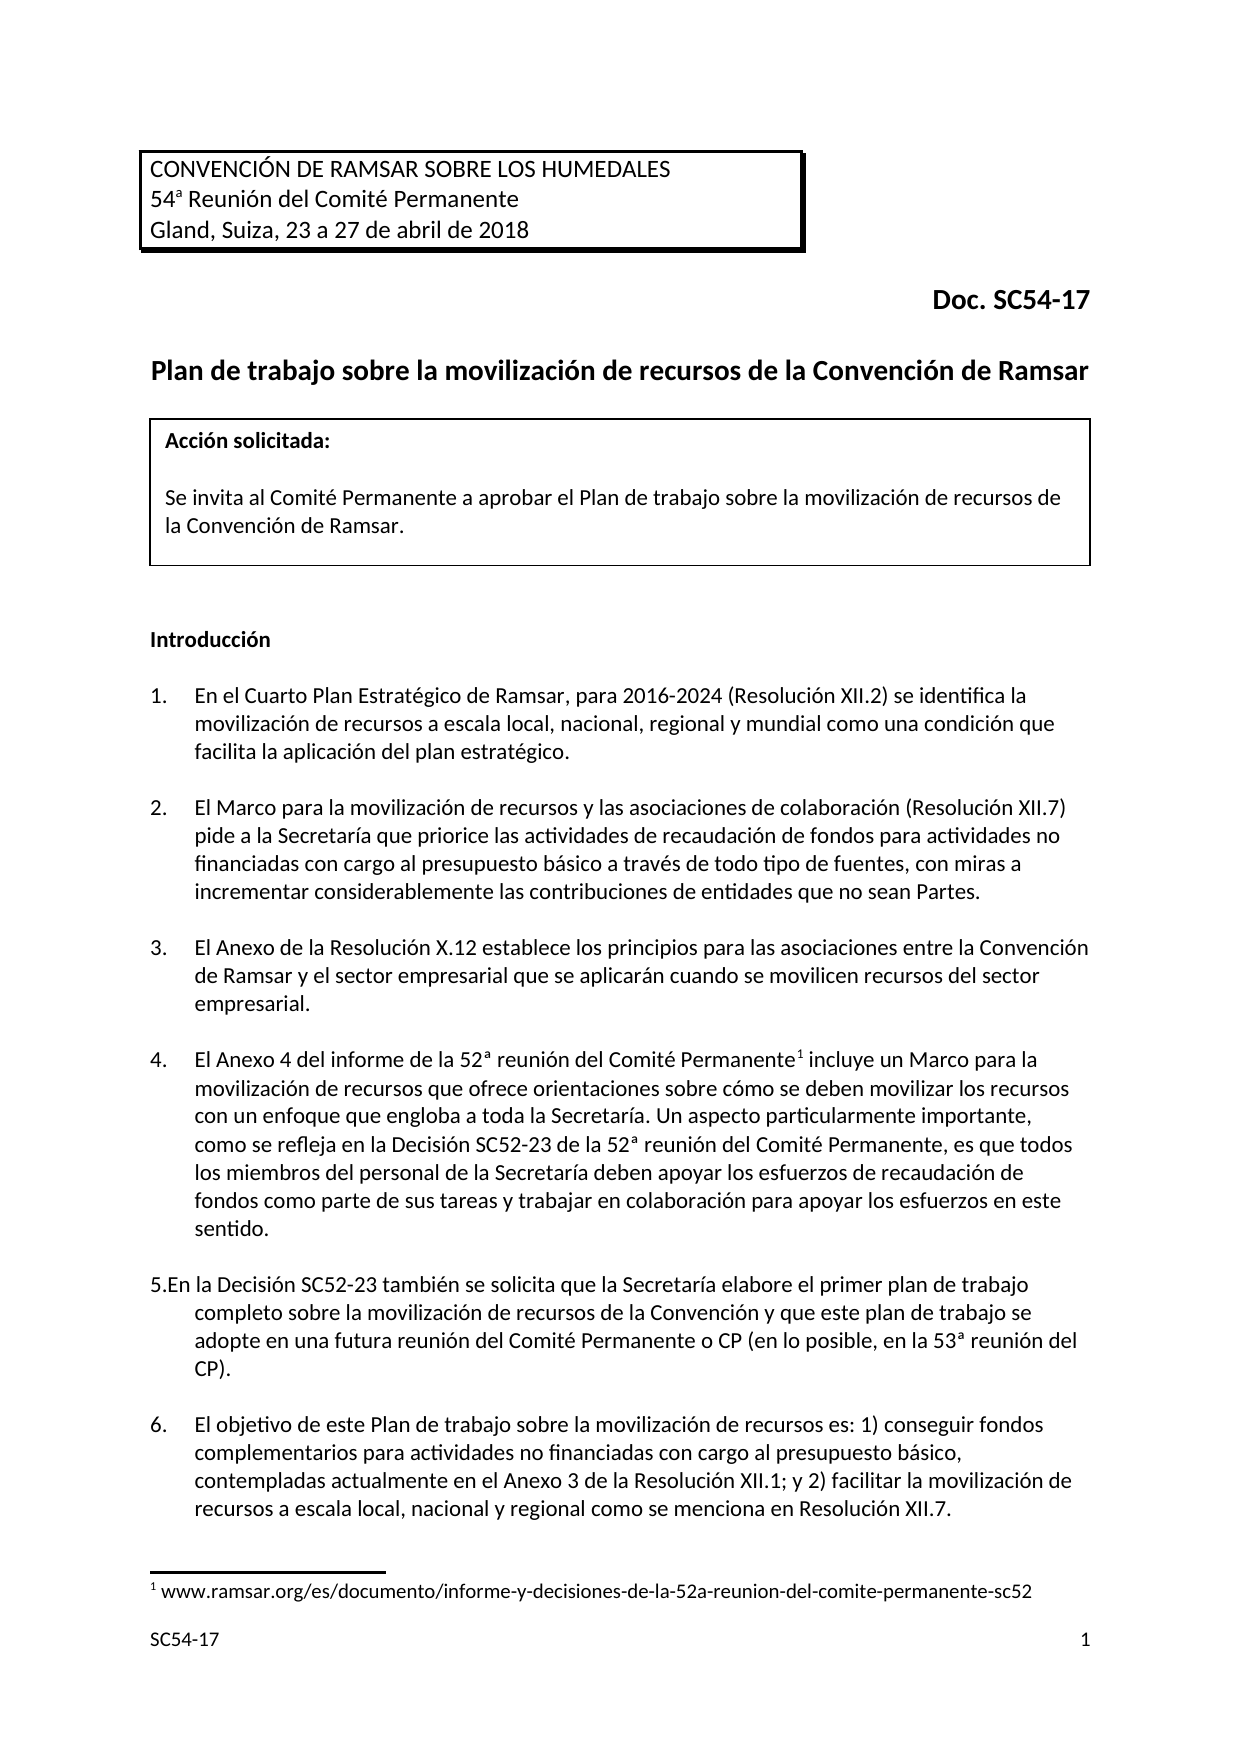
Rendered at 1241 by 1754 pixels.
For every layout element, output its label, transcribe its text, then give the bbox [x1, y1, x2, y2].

text 1. En el Cuarto Plan Estratégico de Ramsar, para 2016-2024 (Resolución XII.2) se identifica la movilización de recursos a escala local, nacional, regional y mundial como una condición que facilita la aplicación del plan estratégico. [150, 681, 1090, 765]
text Introducción [150, 625, 1090, 653]
text 3. El Anexo de la Resolución X.12 establece los principios para las asociaciones entre la Convención de Ramsar y el sector empresarial que se aplicarán cuando se movilicen recursos del sector empresarial. [150, 933, 1090, 1018]
text 4. El Anexo 4 del informe de la 52ª reunión del Comité Permanente incluye un Marco para la movilización de recursos que ofrece orientaciones sobre cómo se deben movilizar los recursos con un enfoque que engloba a toda la Secretaría. Un aspecto particularmente importante, como se refleja en la Decisión SC52-23 de la 52ª reunión del Comité Permanente, es que todos los miembros del personal de la Secretaría deben apoyar los esfuerzos de recaudación de fondos como parte de sus tareas y trabajar en colaboración para apoyar los esfuerzos en este sentido. [150, 1046, 1090, 1242]
text 2. El Marco para la movilización de recursos y las asociaciones de colaboración (Resolución XII.7) pide a la Secretaría que priorice las actividades de recaudación de fondos para actividades no financiadas con cargo al presupuesto básico a través de todo tipo de fuentes, con miras a incrementar considerablemente las contribuciones de entidades que no sean Partes. [150, 793, 1090, 906]
text Plan de trabajo sobre la movilización de recursos de la Convención de Ramsar [150, 352, 1090, 388]
text CONVENCIÓN DE RAMSAR SOBRE LOS HUMEDALES [142, 153, 800, 181]
text 54a Reunión del Comité Permanente [142, 181, 800, 211]
text 5.En la Decisión SC52-23 también se solicita que la Secretaría elabore el primer plan de trabajo completo sobre la movilización de recursos de la Convención y que este plan de trabajo se adopte en una futura reunión del Comité Permanente o CP (en lo posible, en la 53ª reunión del CP). [150, 1270, 1090, 1382]
text Gland, Suiza, 23 a 27 de abril de 2018 [142, 211, 800, 247]
text 6. El objetivo de este Plan de trabajo sobre la movilización de recursos es: 1) conseguir fondos complementarios para actividades no financiadas con cargo al presupuesto básico, contempladas actualmente en el Anexo 3 de la Resolución XII.1; y 2) facilitar la movilización de recursos a escala local, nacional y regional como se menciona en Resolución XII.7. [150, 1410, 1090, 1522]
text Doc. SC54-17 [150, 281, 1090, 317]
